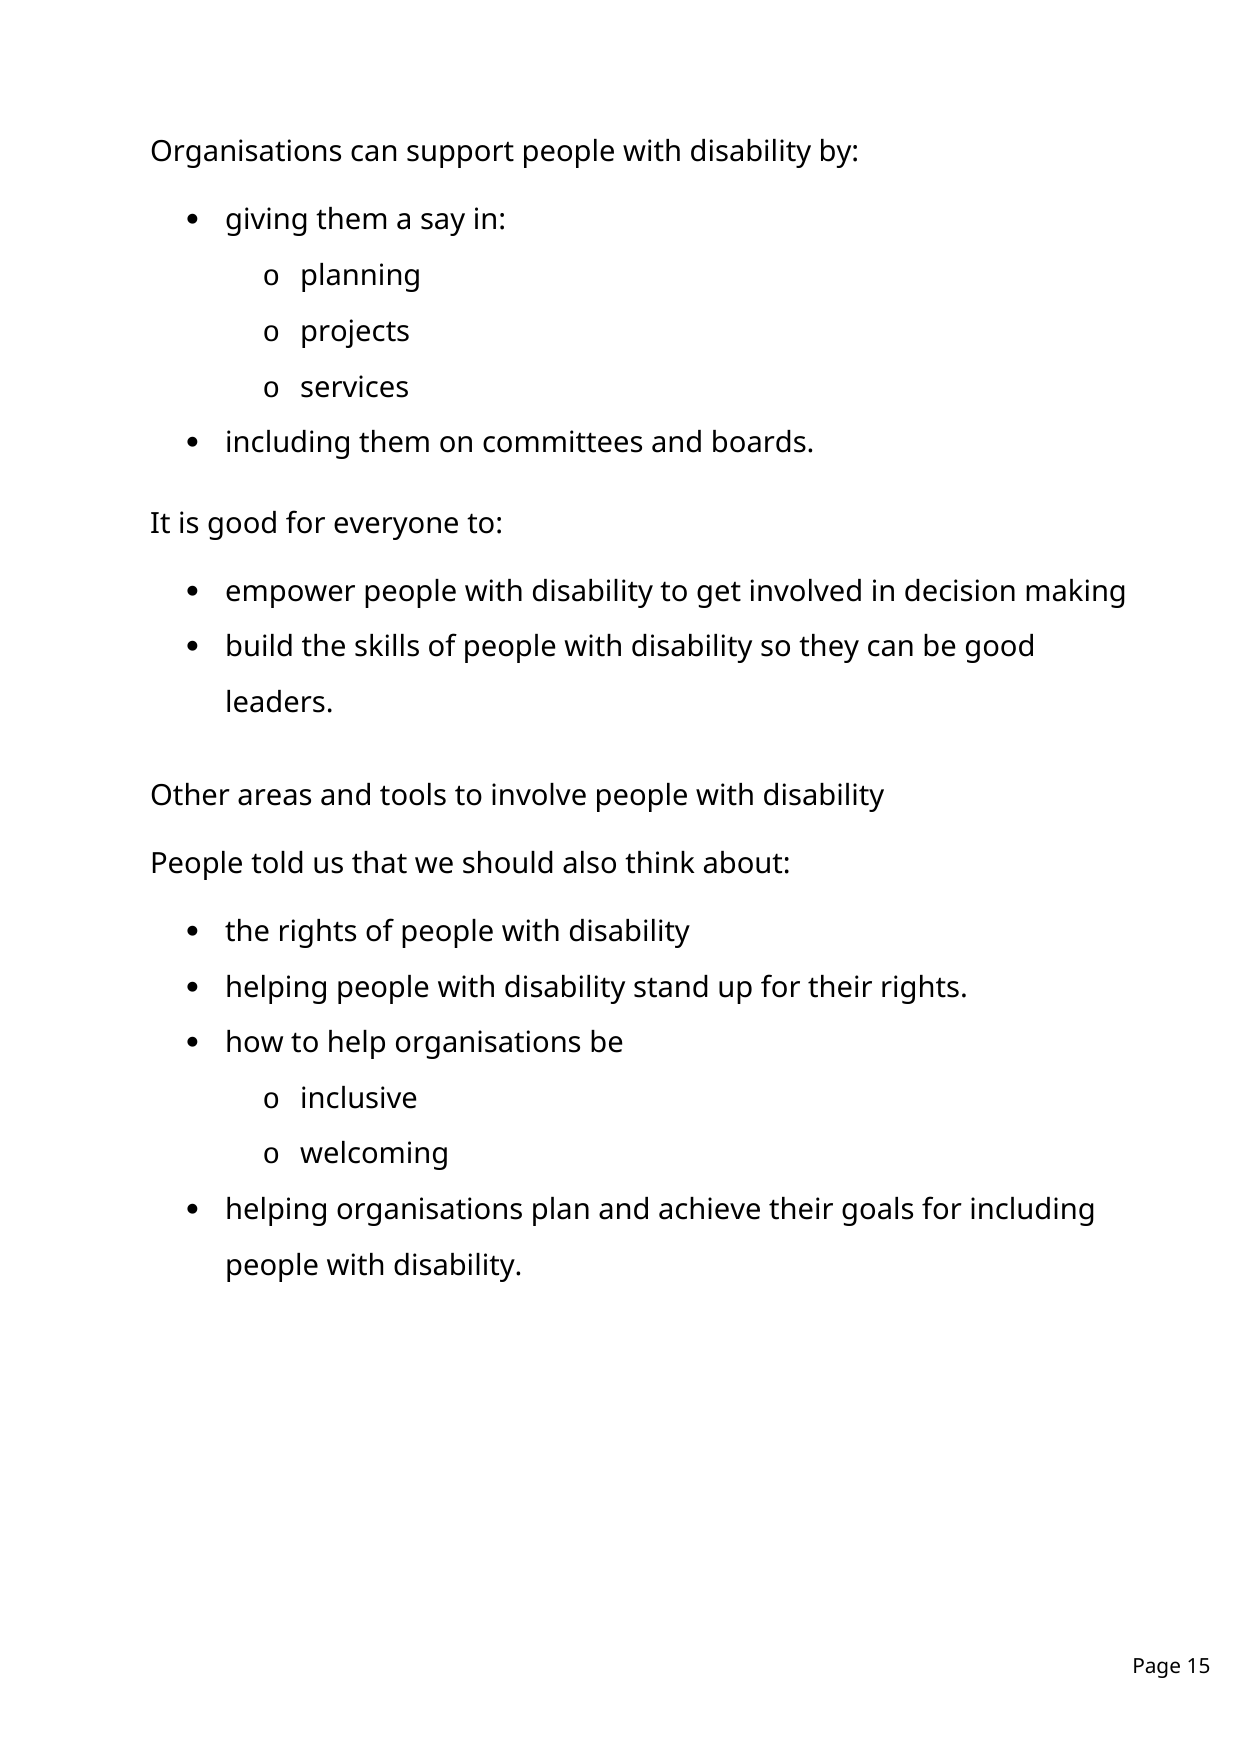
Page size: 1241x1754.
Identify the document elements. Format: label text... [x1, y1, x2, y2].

list including them on committees and boards. [187, 422, 1137, 461]
list the rights of people with disability [187, 910, 1137, 950]
list welcoming [262, 1133, 1137, 1173]
text People told us that we should also think about: [150, 842, 1137, 882]
list services [262, 366, 1137, 406]
list build the skills of people with disability so they can be good leaders. [187, 626, 1137, 721]
text It is good for everyone to: [150, 502, 1137, 542]
text Organisations can support people with disability by: [150, 131, 1137, 170]
list how to help organisations be [187, 1021, 1137, 1061]
list giving them a say in: [187, 199, 1137, 238]
list planning [262, 254, 1137, 294]
list helping people with disability stand up for their rights. [187, 966, 1137, 1006]
list empower people with disability to get involved in decision making [187, 570, 1137, 610]
list projects [262, 310, 1137, 350]
subtitle Other areas and tools to involve people with disability [150, 774, 1137, 814]
list helping organisations plan and achieve their goals for including people with disability. [187, 1188, 1137, 1284]
list inclusive [262, 1077, 1137, 1117]
